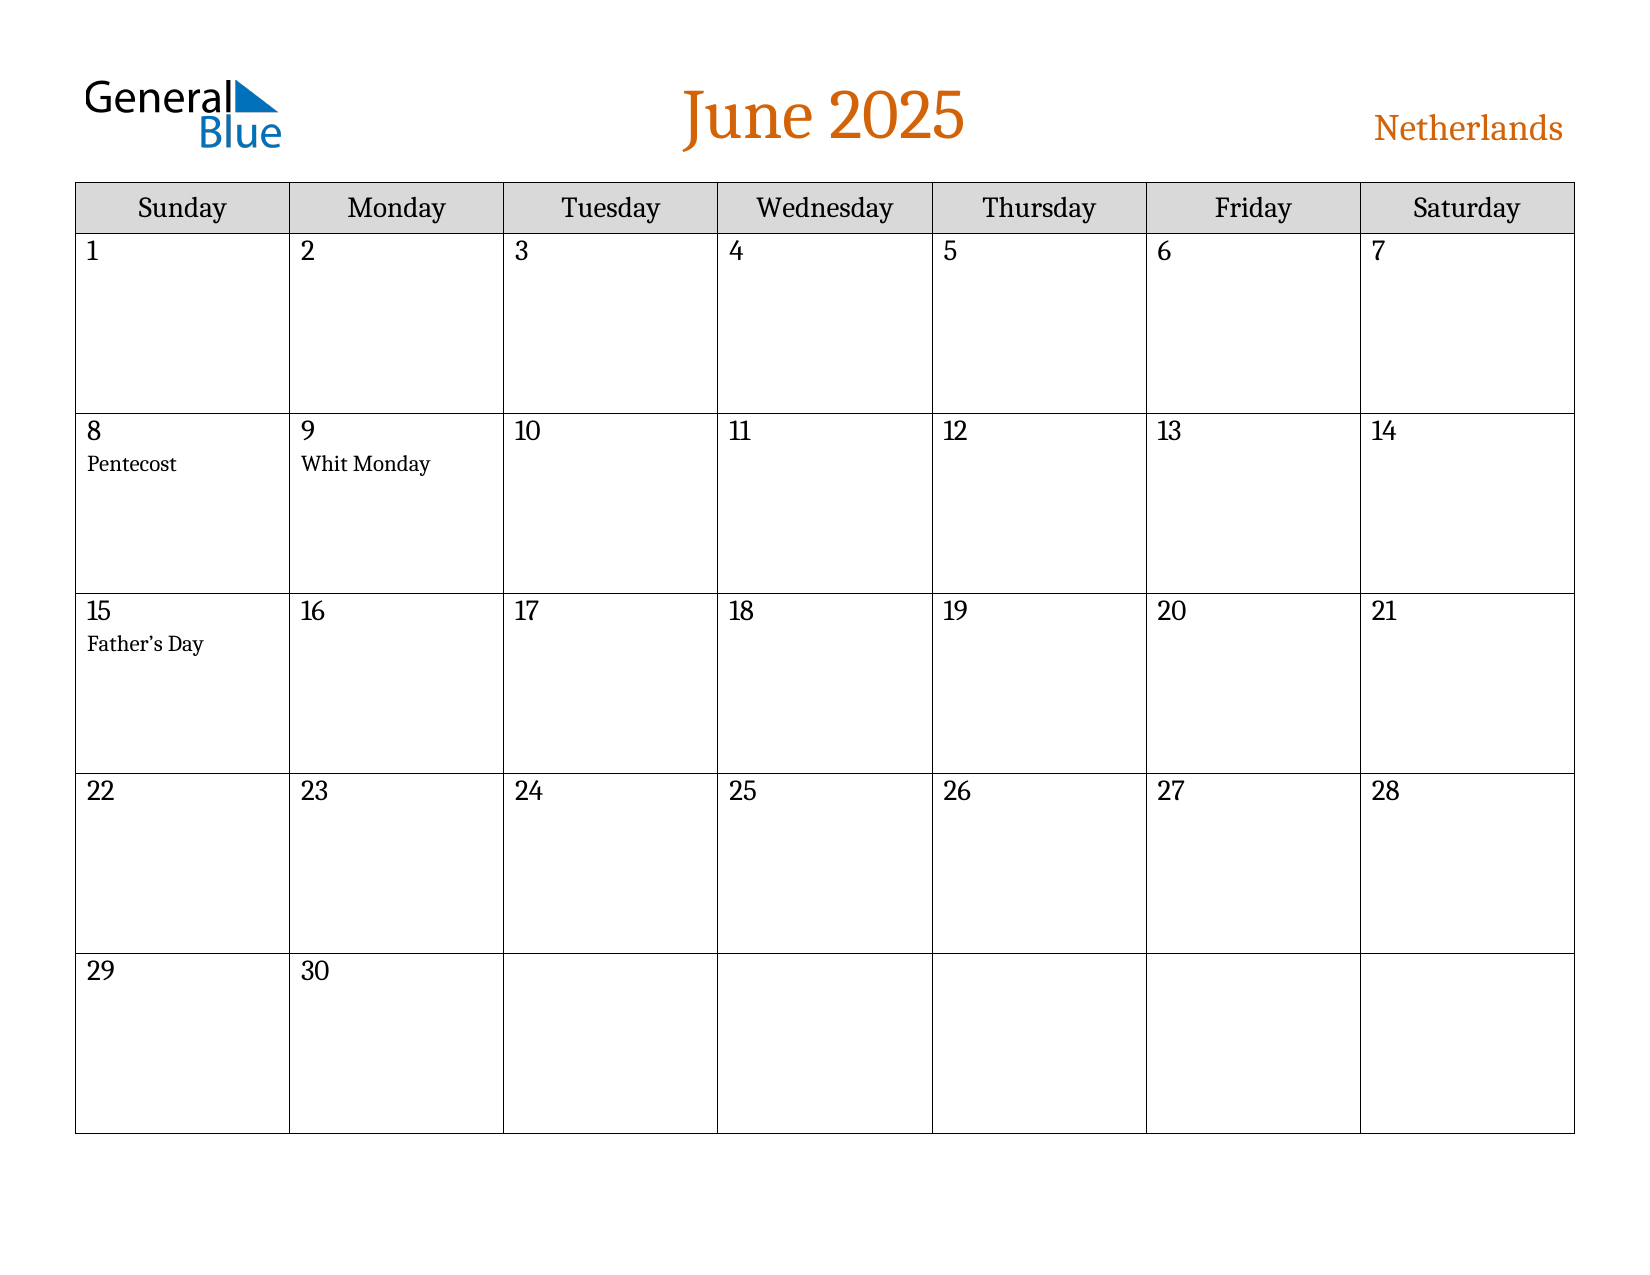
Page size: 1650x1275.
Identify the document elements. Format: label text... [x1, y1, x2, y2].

table_cell [504, 954, 717, 990]
table_cell Whit Monday [290, 450, 503, 593]
table_cell Father’s Day [76, 630, 289, 773]
table_header [76, 75, 503, 182]
table_cell Monday [290, 183, 503, 233]
table_cell 2 [290, 234, 503, 270]
table_cell 18 [718, 594, 932, 630]
table_cell 27 [1147, 774, 1360, 810]
table_cell 1 [76, 234, 289, 270]
table_cell [1147, 954, 1360, 990]
table_cell Pentecost [76, 450, 289, 593]
table_cell [718, 954, 932, 990]
table_cell Tuesday [504, 183, 717, 233]
table_cell [718, 450, 932, 593]
table_cell Saturday [1361, 183, 1574, 233]
table_cell [933, 954, 1146, 990]
table_cell [1147, 990, 1360, 1133]
table_cell 29 [76, 954, 289, 990]
table_cell [933, 450, 1146, 593]
table_cell [1361, 810, 1574, 953]
table_cell 25 [718, 774, 932, 810]
table_cell [290, 630, 503, 773]
table_cell [290, 990, 503, 1133]
table_cell [718, 810, 932, 953]
table_cell 7 [1361, 234, 1574, 270]
table_cell 20 [1147, 594, 1360, 630]
table_cell Friday [1147, 183, 1360, 233]
table_cell [933, 630, 1146, 773]
table_header June 2025 [504, 75, 1146, 182]
table_cell [504, 990, 717, 1133]
table_cell [718, 630, 932, 773]
table_cell 14 [1361, 414, 1574, 450]
table_cell 8 [76, 414, 289, 450]
table_cell 28 [1361, 774, 1574, 810]
table_cell [290, 270, 503, 413]
table_cell [1361, 630, 1574, 773]
table_cell 9 [290, 414, 503, 450]
table_cell [933, 990, 1146, 1133]
table_cell 13 [1147, 414, 1360, 450]
table_cell [1147, 810, 1360, 953]
table_header Netherlands [1146, 75, 1574, 182]
table_cell 19 [933, 594, 1146, 630]
table_cell [504, 630, 717, 773]
table_cell Wednesday [718, 183, 932, 233]
table_cell [1147, 270, 1360, 413]
table_cell [504, 810, 717, 953]
table_cell 24 [504, 774, 717, 810]
table_cell Sunday [76, 183, 289, 233]
table_cell 22 [76, 774, 289, 810]
table_cell 5 [933, 234, 1146, 270]
table_cell [1361, 954, 1574, 990]
table_cell Thursday [933, 183, 1146, 233]
table_cell [718, 990, 932, 1133]
table_cell 15 [76, 594, 289, 630]
table_cell 30 [290, 954, 503, 990]
table_cell 11 [718, 414, 932, 450]
table_cell [933, 270, 1146, 413]
table_cell [933, 810, 1146, 953]
table_cell [76, 990, 289, 1133]
table_cell 16 [290, 594, 503, 630]
table_cell [290, 810, 503, 953]
table_cell 10 [504, 414, 717, 450]
table_cell [1361, 450, 1574, 593]
table_cell [504, 270, 717, 413]
table_cell 12 [933, 414, 1146, 450]
table_cell [1361, 270, 1574, 413]
table_cell [718, 270, 932, 413]
table_cell 3 [504, 234, 717, 270]
table_cell [504, 450, 717, 593]
picture [86, 80, 281, 148]
table_cell 23 [290, 774, 503, 810]
table_cell 4 [718, 234, 932, 270]
table_cell [1147, 630, 1360, 773]
table_cell [76, 810, 289, 953]
table_cell 17 [504, 594, 717, 630]
table_cell [76, 270, 289, 413]
table_cell [1361, 990, 1574, 1133]
table_cell 21 [1361, 594, 1574, 630]
table_cell [1147, 450, 1360, 593]
table_cell 6 [1147, 234, 1360, 270]
table_cell 26 [933, 774, 1146, 810]
